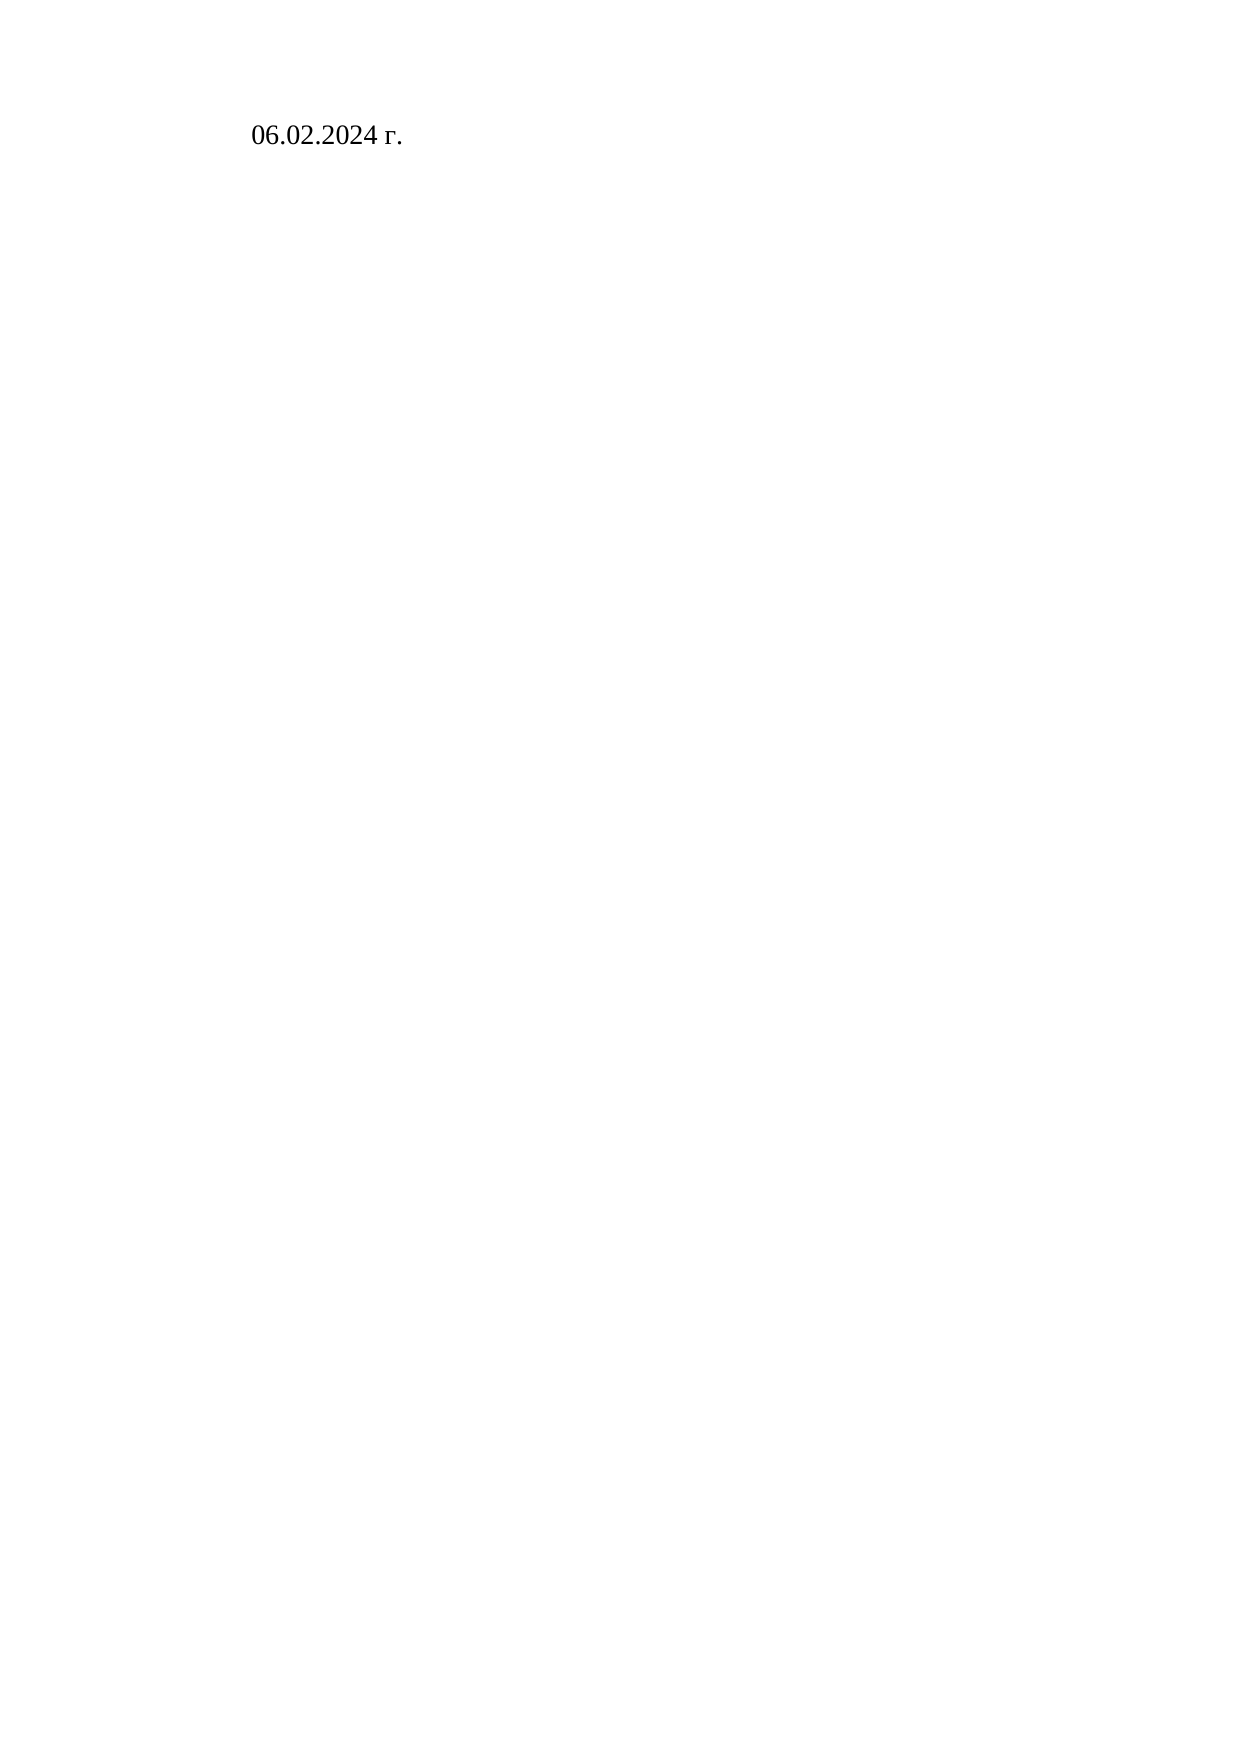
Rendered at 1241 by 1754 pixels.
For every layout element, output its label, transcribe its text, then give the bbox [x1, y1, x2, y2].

text 06.02.2024 г. [177, 118, 1152, 151]
